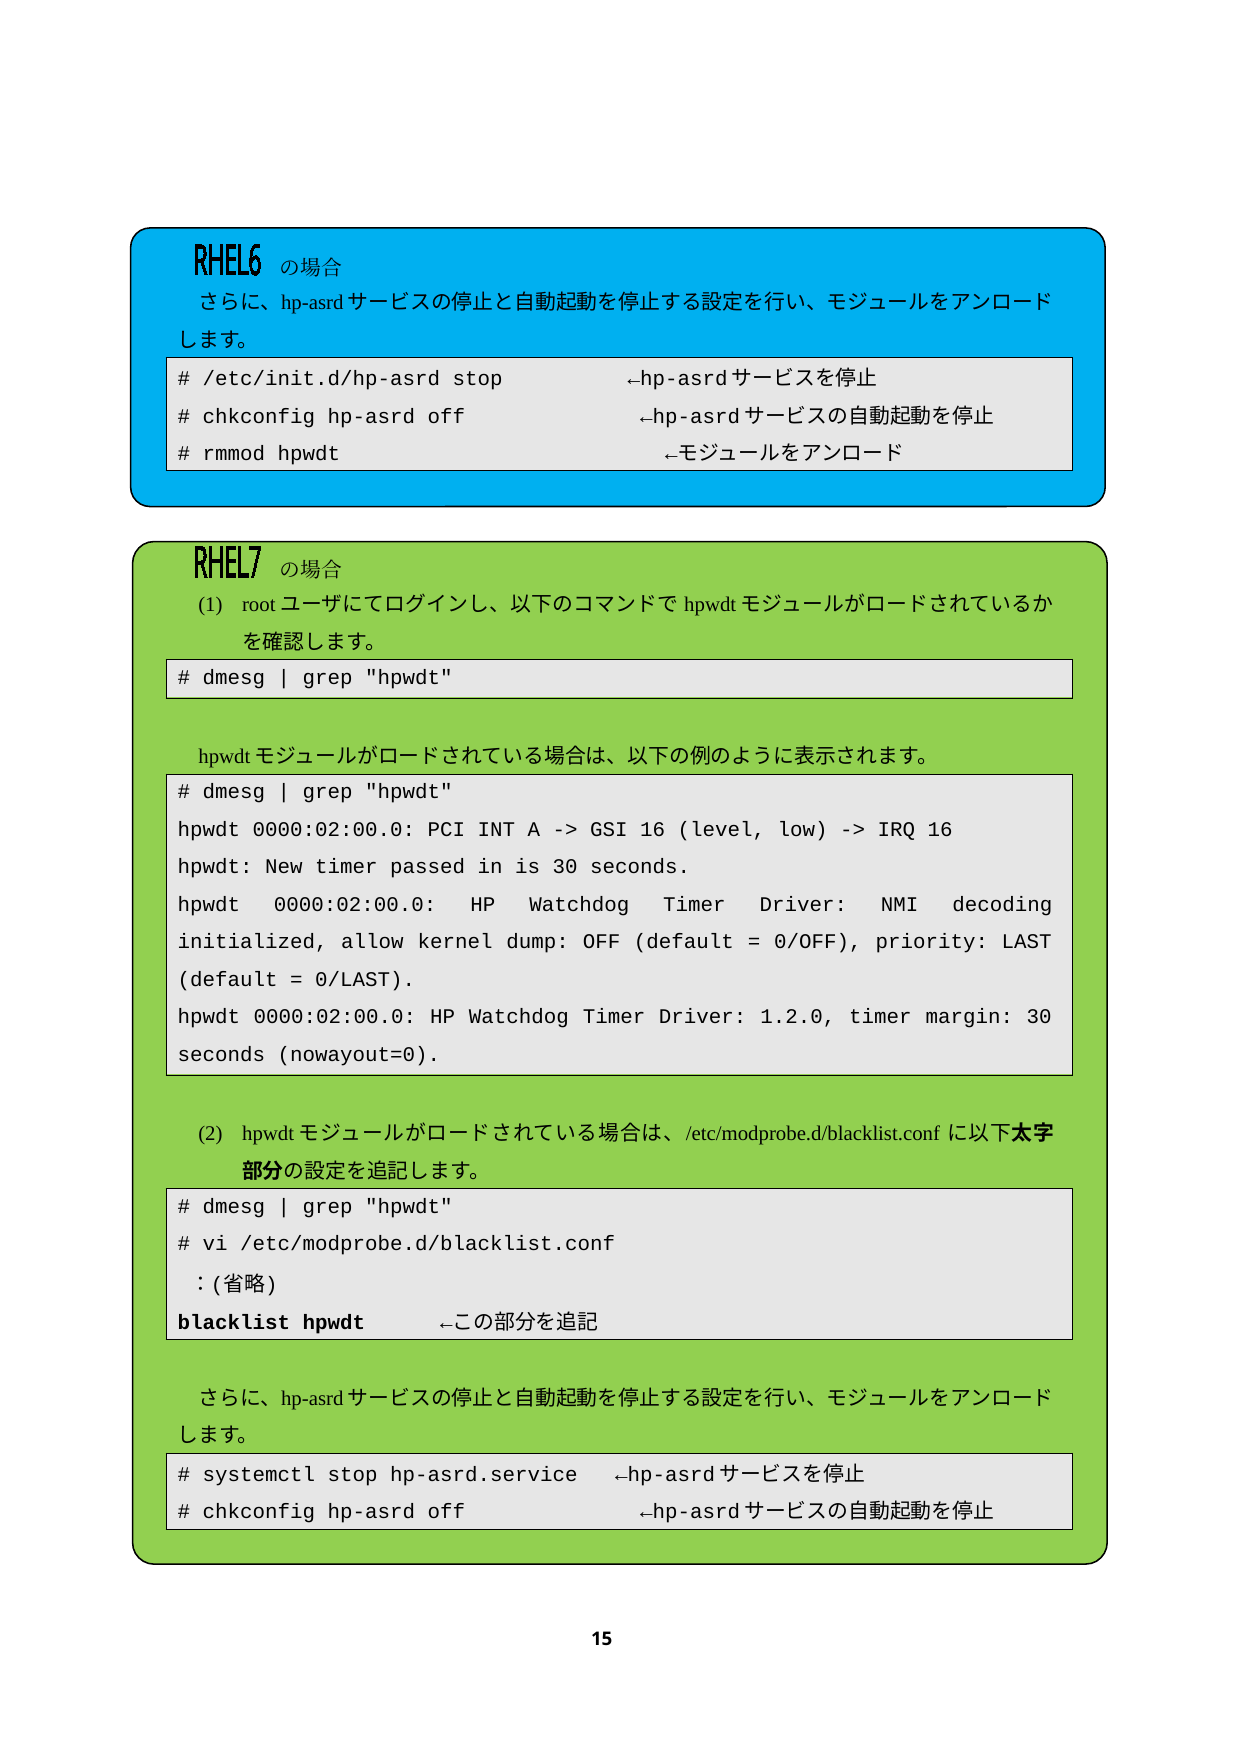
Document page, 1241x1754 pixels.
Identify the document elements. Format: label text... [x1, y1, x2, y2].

text さらに、hp-asrdサービスの停止と自動起動を停止する設定を行い、モジュールをアンロードします。 [177, 1378, 1054, 1453]
table_header # dmesg | grep "hpwdt" hpwdt 0000:02:00.0: PCI INT A -> GSI 16 (level, low) -> IRQ 16 hpwdt: New timer passed in is 30 seconds. hpwdt 0000:02:00.0: HP Watchdog Timer Driver: NMI decoding initialized, allow kernel dump: OFF (default = 0/OFF), priority: LAST (default = 0/LAST). hpwdt 0000:02:00.0: HP Watchdog Timer Driver: 1.2.0, timer margin: 30 seconds (nowayout=0). [167, 775, 1072, 1074]
text の場合 [177, 546, 1063, 584]
table_header # /etc/init.d/hp-asrd stop ←hp-asrdサービスを停止 # chkconfig hp-asrd off ←hp-asrdサービスの自動起動を停止 # rmmod hpwdt ←モジュールをアンロード [167, 358, 1072, 470]
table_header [167, 1454, 1072, 1529]
list rootユーザにてログインし、以下のコマンドでhpwdtモジュールがロードされているかを確認します。 [198, 584, 1054, 659]
table_header # dmesg | grep "hpwdt" [167, 660, 1072, 697]
list hpwdtモジュールがロードされている場合は、/etc/modprobe.d/blacklist.conf に以下太字部分の設定を追記します。 [198, 1113, 1054, 1188]
text hpwdtモジュールがロードされている場合は、以下の例のように表示されます。 [177, 736, 1054, 773]
table_header # dmesg | grep "hpwdt" # vi /etc/modprobe.d/blacklist.conf ：(省略) blacklist hpwdt ←この部分を追記 [167, 1189, 1072, 1339]
text さらに、hp-asrdサービスの停止と自動起動を停止する設定を行い、モジュールをアンロードします。 [177, 282, 1054, 357]
text の場合 [177, 244, 1063, 282]
